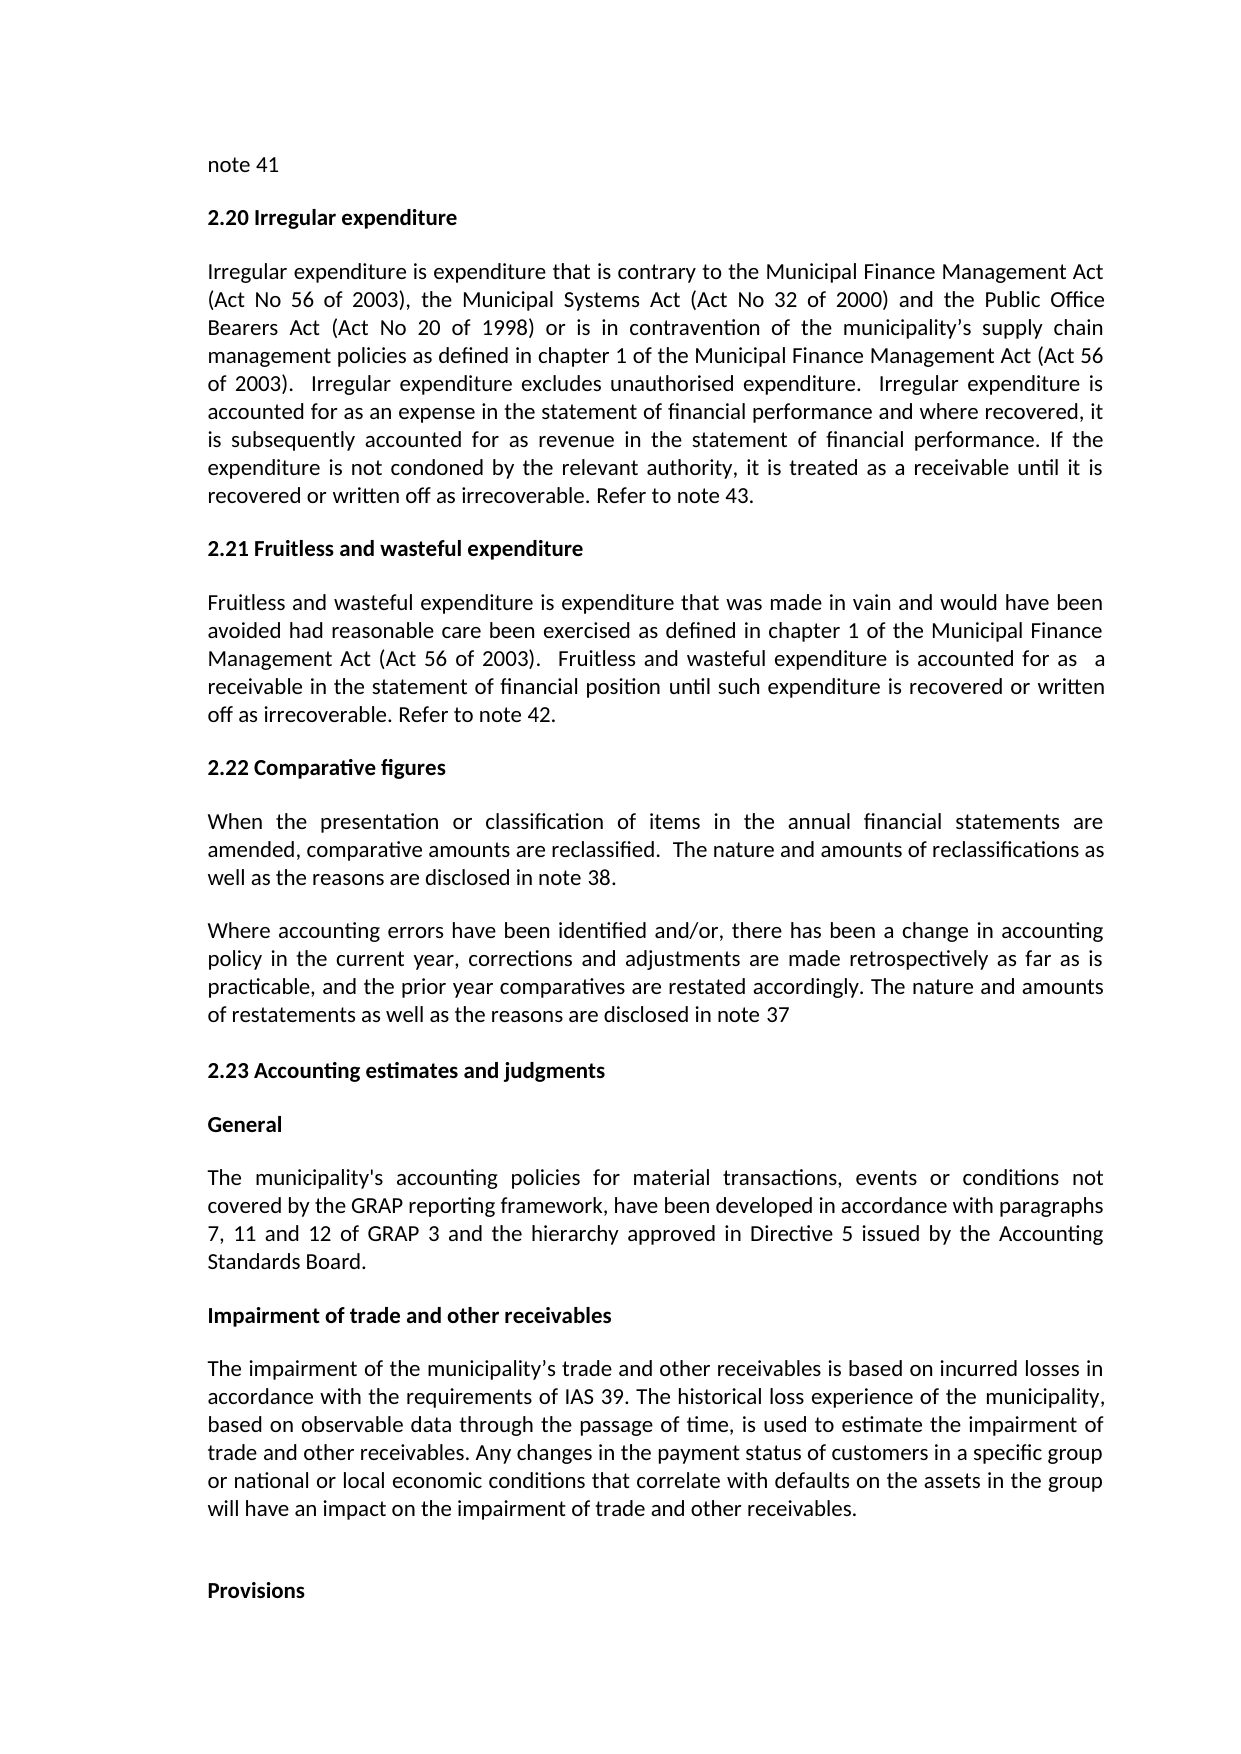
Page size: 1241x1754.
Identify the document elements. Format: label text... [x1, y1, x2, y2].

text The impairment of the municipality’s trade and other receivables is based on incurred losses in accordance with the requirements of IAS 39. The historical loss experience of the municipality, based on observable data through the passage of time, is used to estimate the impairment of trade and other receivables. Any changes in the payment status of customers in a specific group or national or local economic conditions that correlate with defaults on the assets in the group will have an impact on the impairment of trade and other receivables. [207, 1354, 1105, 1522]
text Irregular expenditure is expenditure that is contrary to the Municipal Finance Management Act (Act No 56 of 2003), the Municipal Systems Act (Act No 32 of 2000) and the Public Office Bearers Act (Act No 20 of 1998) or is in contravention of the municipality’s supply chain management policies as defined in chapter 1 of the Municipal Finance Management Act (Act 56 of 2003). Irregular expenditure excludes unauthorised expenditure. Irregular expenditure is accounted for as an expense in the statement of financial performance and where recovered, it is subsequently accounted for as revenue in the statement of financial performance. If the expenditure is not condoned by the relevant authority, it is treated as a receivable until it is recovered or written off as irrecoverable. Refer to note 43. [207, 257, 1105, 509]
text Fruitless and wasteful expenditure is expenditure that was made in vain and would have been avoided had reasonable care been exercised as defined in chapter 1 of the Municipal Finance Management Act (Act 56 of 2003). Fruitless and wasteful expenditure is accounted for as a receivable in the statement of financial position until such expenditure is recovered or written off as irrecoverable. Refer to note 42. [207, 588, 1105, 728]
text The municipality's accounting policies for material transactions, events or conditions not covered by the GRAP reporting framework, have been developed in accordance with paragraphs 7, 11 and 12 of GRAP 3 and the hierarchy approved in Directive 5 issued by the Accounting Standards Board. [207, 1163, 1105, 1275]
text 2.20 Irregular expenditure [207, 203, 1105, 231]
text 2.22 Comparative figures [207, 753, 1105, 781]
text Where accounting errors have been identified and/or, there has been a change in accounting policy in the current year, corrections and adjustments are made retrospectively as far as is practicable, and the prior year comparatives are restated accordingly. The nature and amounts of restatements as well as the reasons are disclosed in note 37 [207, 916, 1105, 1028]
text Impairment of trade and other receivables [207, 1301, 1105, 1329]
text When the presentation or classification of items in the annual financial statements are amended, comparative amounts are reclassified. The nature and amounts of reclassifications as well as the reasons are disclosed in note 38. [207, 807, 1105, 891]
text General [207, 1110, 1105, 1138]
text Provisions [207, 1576, 1105, 1604]
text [207, 150, 1105, 178]
text 2.23 Accounting estimates and judgments [207, 1056, 1105, 1084]
text 2.21 Fruitless and wasteful expenditure [207, 534, 1105, 562]
